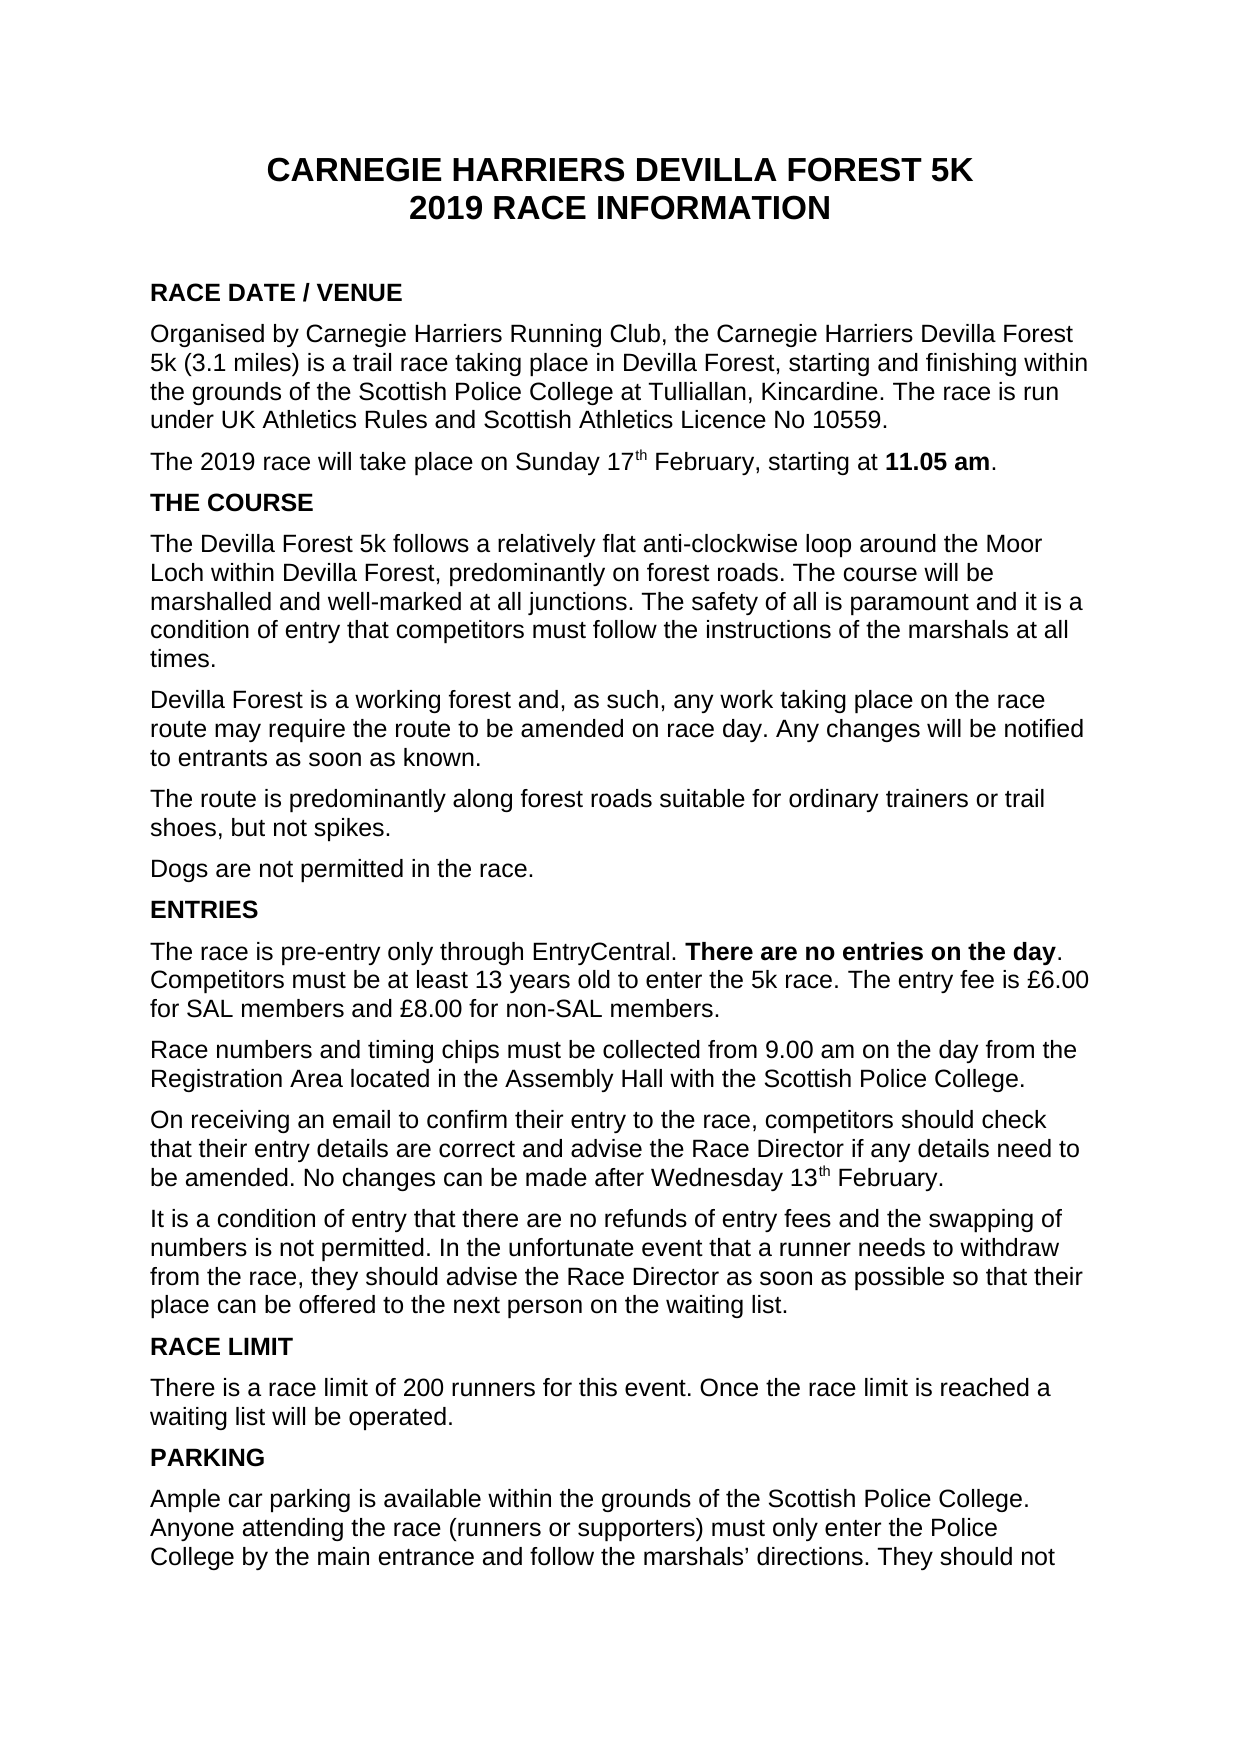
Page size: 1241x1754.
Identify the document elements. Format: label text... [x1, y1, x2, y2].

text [150, 1484, 1090, 1570]
text Devilla Forest is a working forest and, as such, any work taking place on the race route may require the route to be amended on race day. Any changes will be notified to entrants as soon as known. [150, 685, 1090, 772]
text The Devilla Forest 5k follows a relatively flat anti-clockwise loop around the Moor Loch within Devilla Forest, predominantly on forest roads. The course will be marshalled and well-marked at all junctions. The safety of all is paramount and it is a condition of entry that competitors must follow the instructions of the marshals at all times. [150, 529, 1090, 673]
text RACE LIMIT [150, 1332, 1090, 1360]
text PARKING [150, 1443, 1090, 1472]
text RACE DATE / VENUE [150, 278, 1090, 307]
text There is a race limit of 200 runners for this event. Once the race limit is reached a waiting list will be operated. [150, 1373, 1090, 1430]
text THE COURSE [150, 488, 1090, 517]
text The route is predominantly along forest roads suitable for ordinary trainers or trail shoes, but not spikes. [150, 784, 1090, 842]
text Dogs are not permitted in the race. [150, 854, 1090, 883]
text ENTRIES [150, 895, 1090, 924]
text 2019 RACE INFORMATION [150, 188, 1090, 227]
text Organised by Carnegie Harriers Running Club, the Carnegie Harriers Devilla Forest 5k (3.1 miles) is a trail race taking place in Devilla Forest, starting and finishing within the grounds of the Scottish Police College at Tulliallan, Kincardine. The race is run under UK Athletics Rules and Scottish Athletics Licence No 10559. [150, 319, 1090, 434]
text It is a condition of entry that there are no refunds of entry fees and the swapping of numbers is not permitted. In the unfortunate event that a runner needs to withdraw from the race, they should advise the Race Director as soon as possible so that their place can be offered to the next person on the waiting list. [150, 1204, 1090, 1319]
text Race numbers and timing chips must be collected from 9.00 am on the day from the Registration Area located in the Assembly Hall with the Scottish Police College. [150, 1035, 1090, 1093]
text The 2019 race will take place on Sunday 17th February, starting at 11.05 am. [150, 447, 1090, 475]
text On receiving an email to confirm their entry to the race, competitors should check that their entry details are correct and advise the Race Director if any details need to be amended. No changes can be made after Wednesday 13th February. [150, 1105, 1090, 1192]
text The race is pre-entry only through EntryCentral. There are no entries on the day. Competitors must be at least 13 years old to enter the 5k race. The entry fee is £6.00 for SAL members and £8.00 for non-SAL members. [150, 937, 1090, 1023]
text CARNEGIE HARRIERS DEVILLA FOREST 5K [150, 150, 1090, 188]
